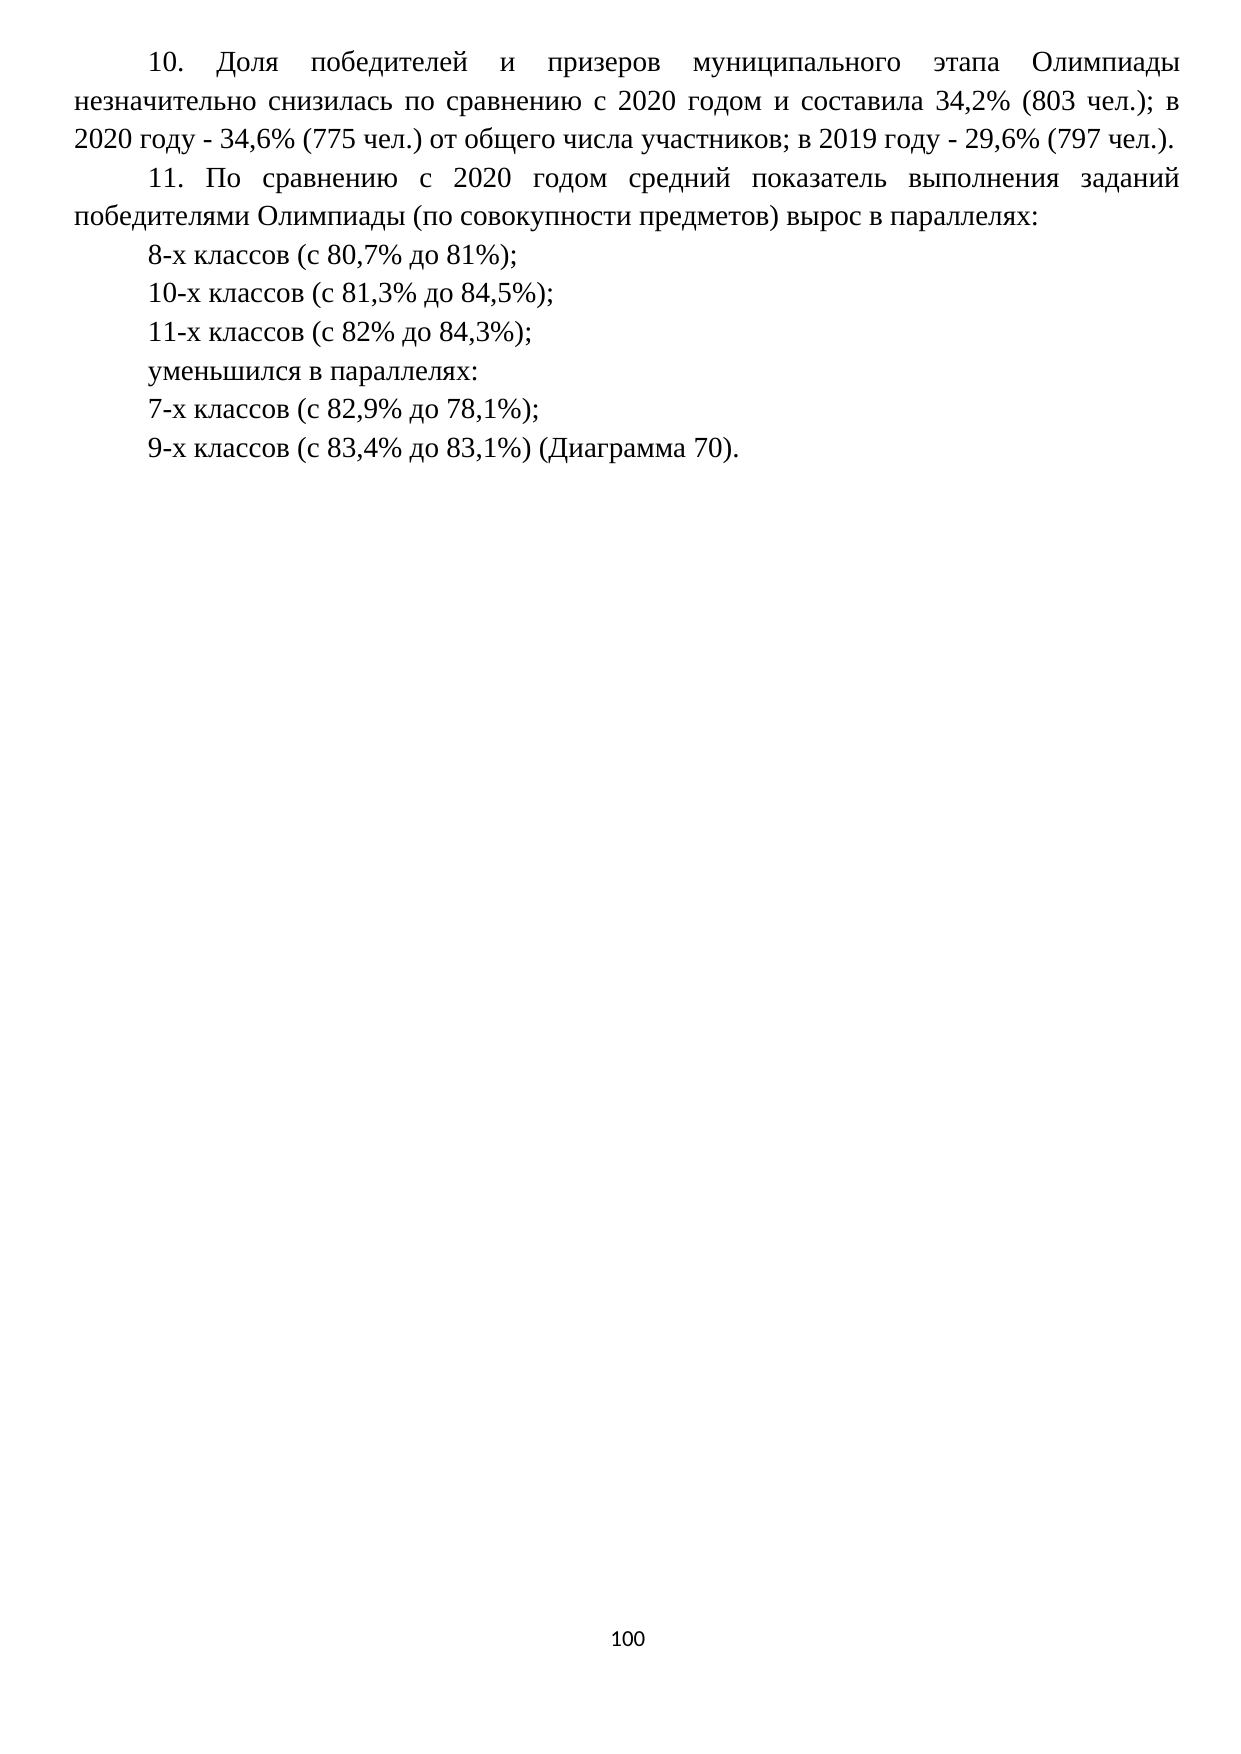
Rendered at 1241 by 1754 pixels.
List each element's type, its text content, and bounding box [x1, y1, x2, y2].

text 10. Доля победителей и призеров муниципального этапа Олимпиады незначительно снизилась по сравнению с 2020 годом и составила 34,2% (803 чел.); в 2020 году - 34,6% (775 чел.) от общего числа участников; в 2019 году - 29,6% (797 чел.). [74, 44, 1181, 155]
text уменьшился в параллелях: [74, 353, 1181, 386]
text 11. По сравнению с 2020 годом средний показатель выполнения заданий победителями Олимпиады (по совокупности предметов) вырос в параллелях: [74, 160, 1181, 232]
text 7-х классов (с 82,9% до 78,1%); [74, 391, 1181, 425]
text 11-х классов (с 82% до 84,3%); [74, 314, 1181, 348]
text 10-х классов (с 81,3% до 84,5%); [74, 276, 1181, 309]
text 8-х классов (с 80,7% до 81%); [74, 237, 1181, 271]
text 9-х классов (с 83,4% до 83,1%) (Диаграмма 70). [74, 430, 1181, 463]
